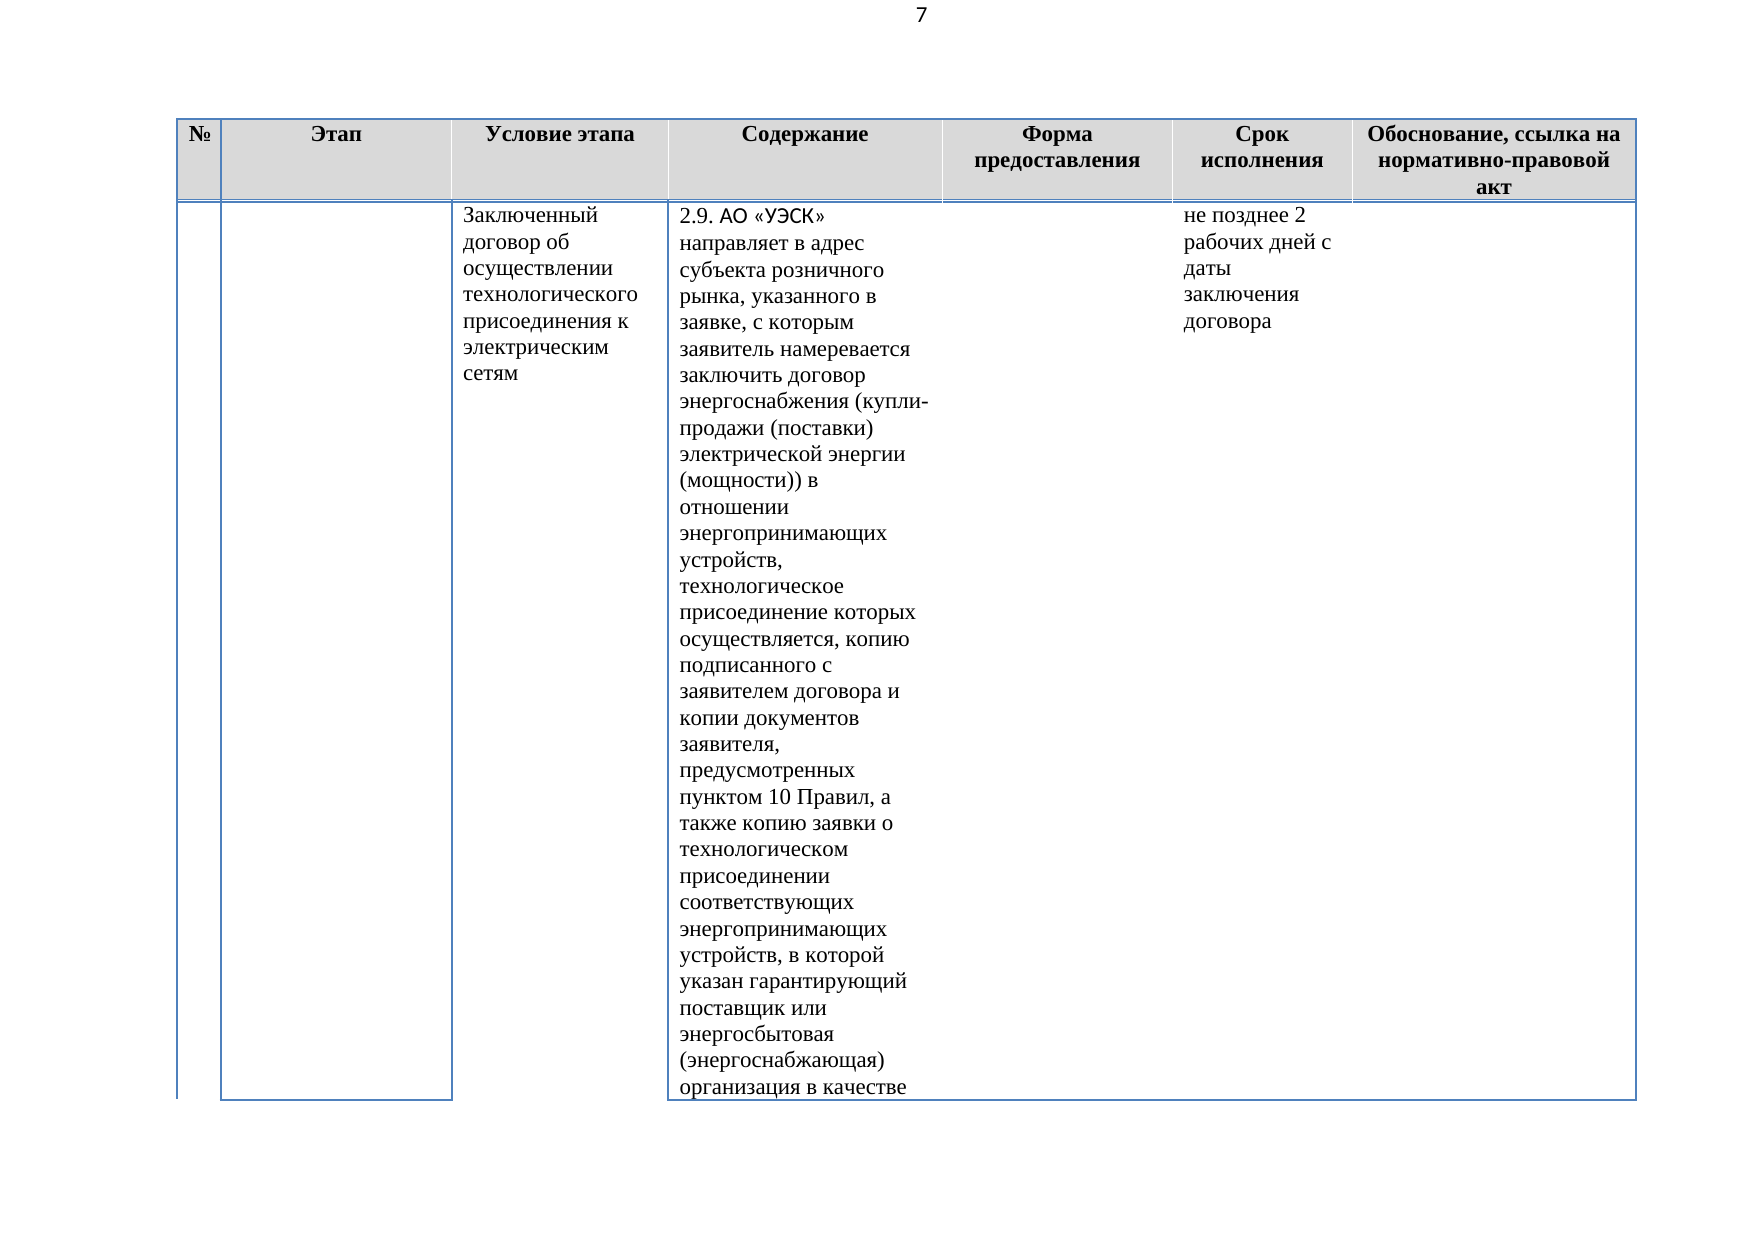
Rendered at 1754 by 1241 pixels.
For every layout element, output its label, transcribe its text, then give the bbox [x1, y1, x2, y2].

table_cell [669, 203, 942, 1099]
table_header Срок исполнения [1173, 120, 1352, 199]
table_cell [1173, 203, 1352, 1099]
table_cell [222, 203, 451, 1099]
table_header Содержание [669, 120, 942, 199]
table_header Форма предоставления [943, 120, 1172, 199]
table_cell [453, 203, 667, 1099]
table_cell [178, 203, 220, 1099]
table_header Этап [222, 120, 451, 199]
table_header Условие этапа [452, 120, 668, 199]
table_header Обоснование, ссылка на нормативно-правовой акт [1353, 120, 1635, 199]
table_header № [178, 120, 220, 199]
